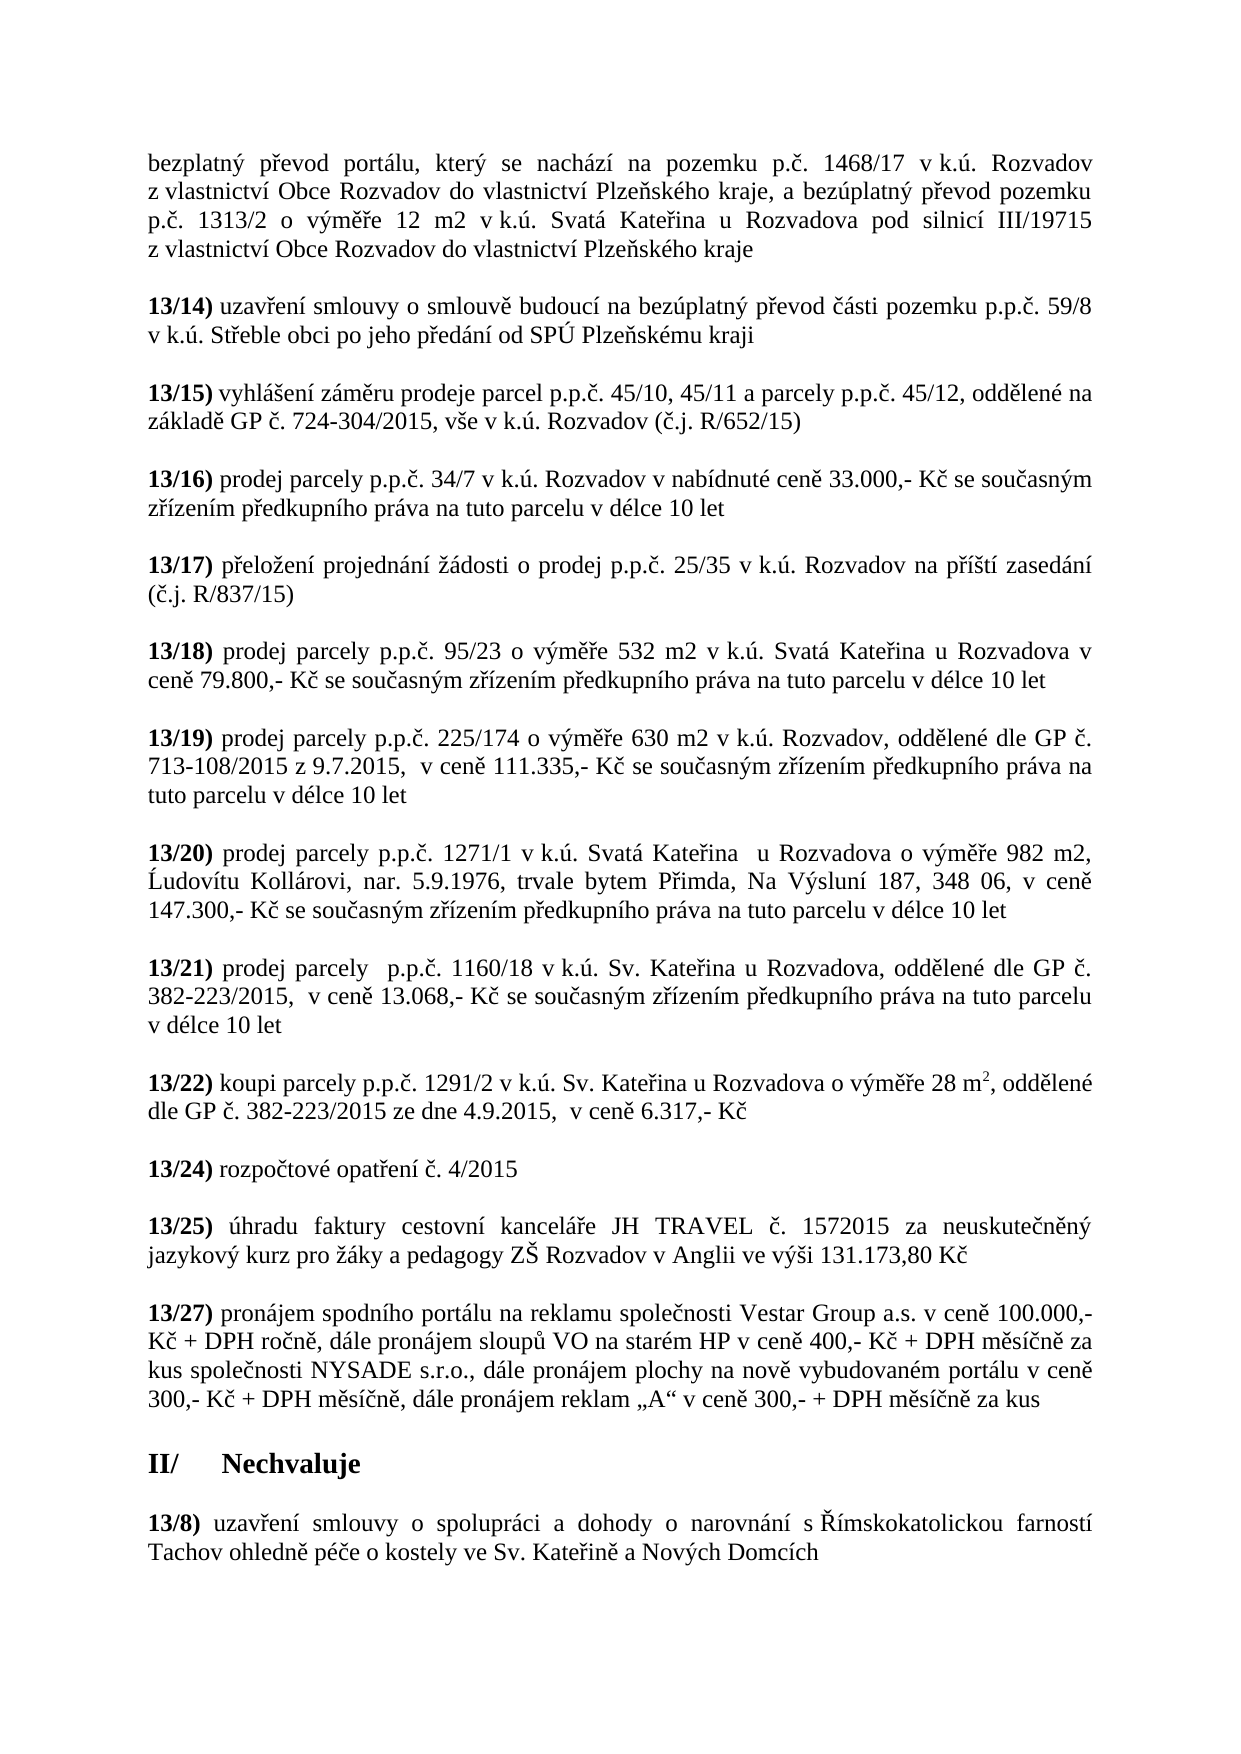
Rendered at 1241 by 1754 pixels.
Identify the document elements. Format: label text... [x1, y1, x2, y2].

text 13/17) přeložení projednání žádosti o prodej p.p.č. 25/35 v k.ú. Rozvadov na příští zasedání (č.j. R/837/15) [148, 550, 1093, 608]
text 13/20) prodej parcely p.p.č. 1271/1 v k.ú. Svatá Kateřina u Rozvadova o výměře 982 m2, Ĺudovítu Kollárovi, nar. 5.9.1976, trvale bytem Přimda, Na Výsluní 187, 348 06, v ceně 147.300,- Kč se současným zřízením předkupního práva na tuto parcelu v délce 10 let [148, 838, 1093, 924]
text 13/14) uzavření smlouvy o smlouvě budoucí na bezúplatný převod části pozemku p.p.č. 59/8 v k.ú. Střeble obci po jeho předání od SPÚ Plzeňskému kraji [148, 291, 1093, 349]
text 13/21) prodej parcely p.p.č. 1160/18 v k.ú. Sv. Kateřina u Rozvadova, oddělené dle GP č. 382-223/2015, v ceně 13.068,- Kč se současným zřízením předkupního práva na tuto parcelu v délce 10 let [148, 953, 1093, 1039]
text 13/27) pronájem spodního portálu na reklamu společnosti Vestar Group a.s. v ceně 100.000,- Kč + DPH ročně, dále pronájem sloupů VO na starém HP v ceně 400,- Kč + DPH měsíčně za kus společnosti NYSADE s.r.o., dále pronájem plochy na nově vybudovaném portálu v ceně 300,- Kč + DPH měsíčně, dále pronájem reklam „A“ v ceně 300,- + DPH měsíčně za kus [148, 1298, 1093, 1413]
text 13/19) prodej parcely p.p.č. 225/174 o výměře 630 m2 v k.ú. Rozvadov, oddělené dle GP č. 713-108/2015 z 9.7.2015, v ceně 111.335,- Kč se současným zřízením předkupního práva na tuto parcelu v délce 10 let [148, 723, 1093, 809]
text 13/25) úhradu faktury cestovní kanceláře JH TRAVEL č. 1572015 za neuskutečněný jazykový kurz pro žáky a pedagogy ZŠ Rozvadov v Anglii ve výši 131.173,80 Kč [148, 1211, 1093, 1269]
text 13/15) vyhlášení záměru prodeje parcel p.p.č. 45/10, 45/11 a parcely p.p.č. 45/12, oddělené na základě GP č. 724-304/2015, vše v k.ú. Rozvadov (č.j. R/652/15) [148, 378, 1093, 435]
text 13/22) koupi parcely p.p.č. 1291/2 v k.ú. Sv. Kateřina u Rozvadova o výměře 28 m2, oddělené dle GP č. 382-223/2015 ze dne 4.9.2015, v ceně 6.317,- Kč [148, 1068, 1093, 1125]
text 13/18) prodej parcely p.p.č. 95/23 o výměře 532 m2 v k.ú. Svatá Kateřina u Rozvadova v ceně 79.800,- Kč se současným zřízením předkupního práva na tuto parcelu v délce 10 let [148, 636, 1093, 694]
text 13/16) prodej parcely p.p.č. 34/7 v k.ú. Rozvadov v nabídnuté ceně 33.000,- Kč se současným zřízením předkupního práva na tuto parcelu v délce 10 let [148, 464, 1093, 521]
text 13/24) rozpočtové opatření č. 4/2015 [148, 1154, 1093, 1183]
text 13/8) uzavření smlouvy o spolupráci a dohody o narovnání s Římskokatolickou farností Tachov ohledně péče o kostely ve Sv. Kateřině a Nových Domcích [148, 1508, 1093, 1566]
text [148, 148, 1093, 263]
text II/ Nechvaluje [148, 1446, 1093, 1480]
